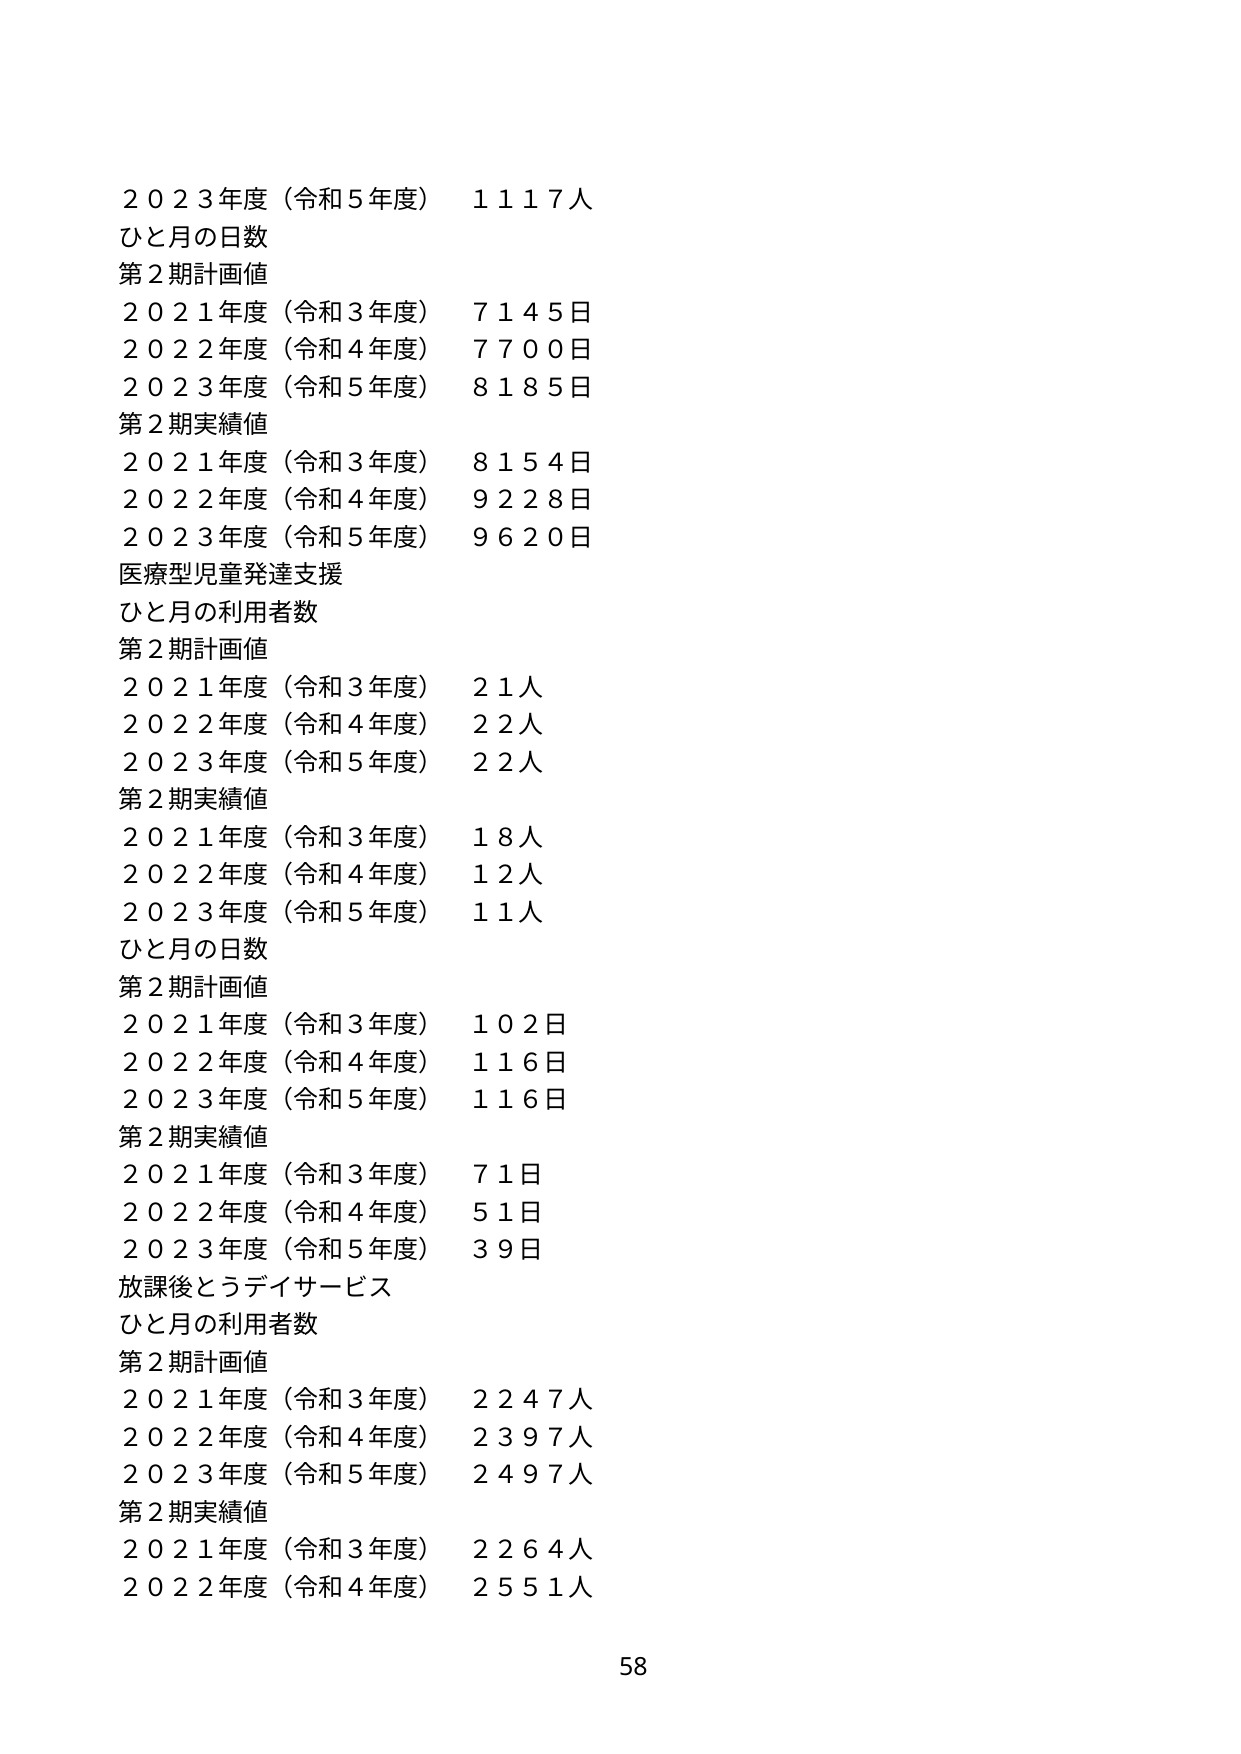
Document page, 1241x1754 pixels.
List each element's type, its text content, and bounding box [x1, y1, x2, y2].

text ２０２３年度（令和５年度） ３９日 [118, 1229, 1148, 1267]
text ２０２３年度（令和５年度） １１６日 [118, 1079, 1148, 1117]
text ２０２２年度（令和４年度） ７７００日 [118, 329, 1148, 367]
text 放課後とうデイサービス [118, 1267, 1148, 1304]
text ２０２３年度（令和５年度） ８１８５日 [118, 367, 1148, 404]
text ２０２２年度（令和４年度） １２人 [118, 854, 1148, 892]
text ２０２１年度（令和３年度） ８１５４日 [118, 442, 1148, 479]
text ２０２２年度（令和４年度） ５１日 [118, 1192, 1148, 1229]
text ２０２１年度（令和３年度） ２１人 [118, 667, 1148, 704]
text ２０２３年度（令和５年度） ９６２０日 [118, 517, 1148, 554]
text 第２期計画値 [118, 1342, 1148, 1379]
text 医療型児童発達支援 [118, 554, 1148, 592]
text ひと月の利用者数 [118, 1304, 1148, 1342]
text ひと月の日数 [118, 929, 1148, 967]
text 第２期計画値 [118, 629, 1148, 667]
text ２０２１年度（令和３年度） ７１４５日 [118, 292, 1148, 329]
text ２０２１年度（令和３年度） ２２４７人 [118, 1379, 1148, 1417]
text ひと月の利用者数 [118, 592, 1148, 629]
text ２０２３年度（令和５年度） ２４９７人 [118, 1454, 1148, 1492]
text ２０２２年度（令和４年度） １１６日 [118, 1042, 1148, 1079]
text ２０２２年度（令和４年度） ９２２８日 [118, 479, 1148, 517]
text 第２期計画値 [118, 254, 1148, 292]
text ひと月の日数 [118, 217, 1148, 254]
text 第２期実績値 [118, 404, 1148, 442]
text 第２期実績値 [118, 1492, 1148, 1529]
text ２０２１年度（令和３年度） １０２日 [118, 1004, 1148, 1042]
text ２０２３年度（令和５年度） １１１７人 [118, 179, 1148, 217]
text ２０２１年度（令和３年度） ２２６４人 [118, 1529, 1148, 1567]
text ２０２３年度（令和５年度） ２２人 [118, 742, 1148, 779]
text 第２期実績値 [118, 1117, 1148, 1154]
text ２０２３年度（令和５年度） １１人 [118, 892, 1148, 929]
text 第２期計画値 [118, 967, 1148, 1004]
text ２０２２年度（令和４年度） ２２人 [118, 704, 1148, 742]
text ２０２１年度（令和３年度） ７１日 [118, 1154, 1148, 1192]
text ２０２２年度（令和４年度） ２３９７人 [118, 1417, 1148, 1454]
text 第２期実績値 [118, 779, 1148, 817]
text ２０２２年度（令和４年度） ２５５１人 [118, 1567, 1148, 1604]
text ２０２１年度（令和３年度） １８人 [118, 817, 1148, 854]
